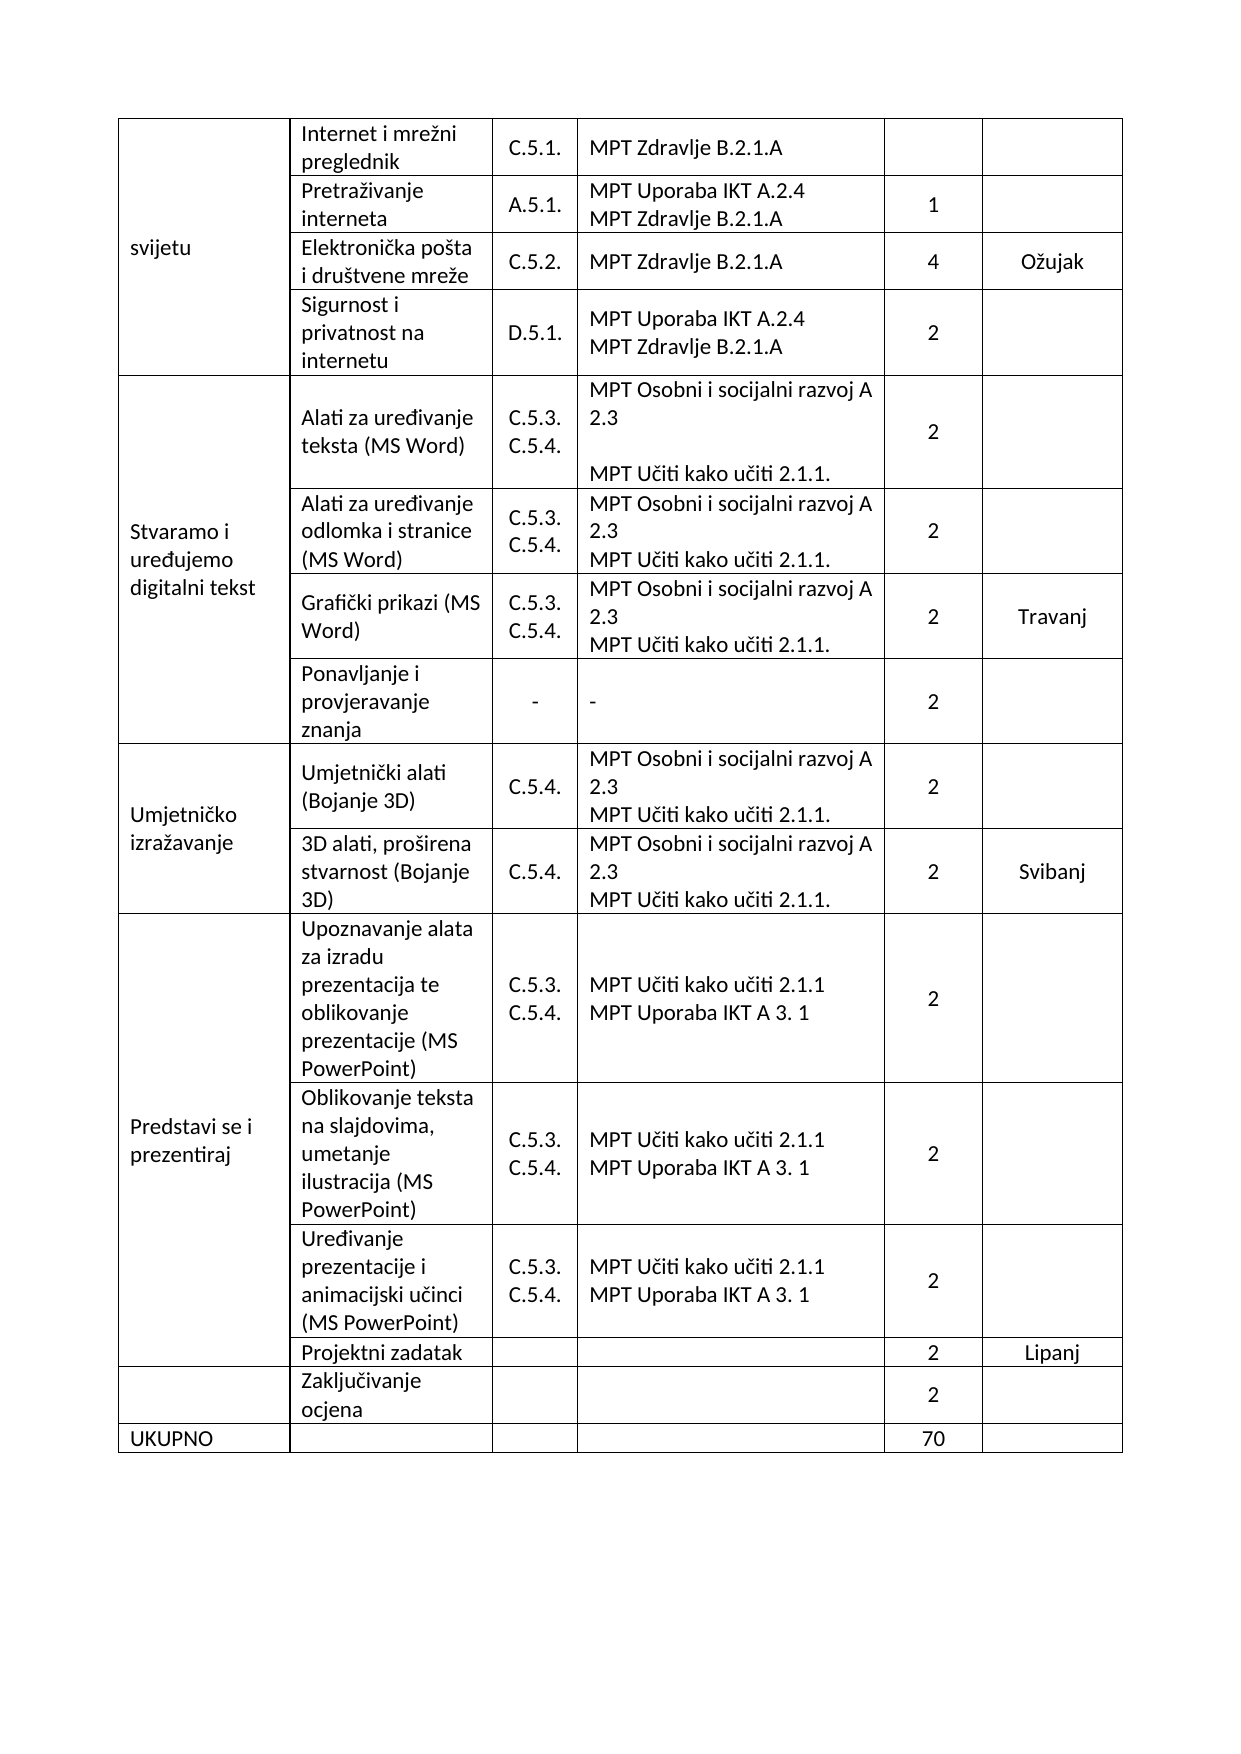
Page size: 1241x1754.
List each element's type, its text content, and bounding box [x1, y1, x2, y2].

table_cell MPT Osobni i socijalni razvoj A 2.3 MPT Učiti kako učiti 2.1.1. [578, 829, 884, 913]
table_cell 1 [885, 176, 982, 232]
table_cell C.5.3. C.5.4. [493, 914, 577, 1082]
table_cell 3D alati, proširena stvarnost (Bojanje 3D) [291, 829, 492, 913]
table_cell MPT Učiti kako učiti 2.1.1 MPT Uporaba IKT A 3. 1 [578, 914, 884, 1082]
table_cell [291, 1424, 492, 1452]
table_cell [493, 1424, 577, 1452]
table_cell [493, 1367, 577, 1423]
table_cell 2 [885, 376, 982, 488]
table_cell 2 [885, 659, 982, 743]
table_cell Predstavi se i prezentiraj [119, 914, 289, 1366]
table_cell Upoznavanje alata za izradu prezentacija te oblikovanje prezentacije (MS PowerPoint) [291, 914, 492, 1082]
table_cell [983, 176, 1122, 232]
table_cell Ponavljanje i provjeravanje znanja [291, 659, 492, 743]
table_cell Sigurnost i privatnost na internetu [291, 290, 492, 374]
table_cell MPT Učiti kako učiti 2.1.1 MPT Uporaba IKT A 3. 1 [578, 1083, 884, 1223]
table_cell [578, 119, 884, 175]
table_cell - [493, 659, 577, 743]
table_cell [119, 119, 289, 374]
table_cell [983, 1225, 1122, 1337]
table_cell 2 [885, 1083, 982, 1223]
table_cell Grafički prikazi (MS Word) [291, 574, 492, 658]
table_cell Pretraživanje interneta [291, 176, 492, 232]
table_cell MPT Zdravlje B.2.1.A [578, 233, 884, 289]
table_cell C.5.3. C.5.4. [493, 1225, 577, 1337]
table_cell Stvaramo i uređujemo digitalni tekst [119, 376, 289, 743]
table_cell MPT Osobni i socijalni razvoj A 2.3 MPT Učiti kako učiti 2.1.1. [578, 489, 884, 573]
table_cell [578, 1367, 884, 1423]
table_cell MPT Učiti kako učiti 2.1.1 MPT Uporaba IKT A 3. 1 [578, 1225, 884, 1337]
table_cell - [578, 659, 884, 743]
table_cell Alati za uređivanje teksta (MS Word) [291, 376, 492, 488]
table_cell A.5.1. [493, 176, 577, 232]
table_cell 4 [885, 233, 982, 289]
table_cell 2 [885, 290, 982, 374]
table_cell 2 [885, 489, 982, 573]
table_cell Ožujak [983, 233, 1122, 289]
table_cell Umjetničko izražavanje [119, 744, 289, 913]
table_cell [983, 744, 1122, 828]
table_cell 2 [885, 829, 982, 913]
table_cell MPT Osobni i socijalni razvoj A 2.3 MPT Učiti kako učiti 2.1.1. [578, 574, 884, 658]
table_cell 2 [885, 1367, 982, 1423]
table_cell UKUPNO [119, 1424, 289, 1452]
table_cell C.5.3. C.5.4. [493, 489, 577, 573]
table_cell Lipanj [983, 1338, 1122, 1366]
table_cell [983, 914, 1122, 1082]
table_cell [983, 290, 1122, 374]
table_cell [983, 119, 1122, 175]
table_cell Uređivanje prezentacije i animacijski učinci (MS PowerPoint) [291, 1225, 492, 1337]
table_cell Umjetnički alati (Bojanje 3D) [291, 744, 492, 828]
table_cell 2 [885, 1338, 982, 1366]
table_cell C.5.4. [493, 829, 577, 913]
table_cell C.5.2. [493, 233, 577, 289]
table_cell 1 [885, 119, 982, 175]
table_cell Alati za uređivanje odlomka i stranice (MS Word) [291, 489, 492, 573]
table_cell [983, 659, 1122, 743]
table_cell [291, 119, 492, 175]
table_cell [983, 376, 1122, 488]
table_cell Zaključivanje ocjena [291, 1367, 492, 1423]
table_cell C.5.3. C.5.4. [493, 376, 577, 488]
table_cell MPT Osobni i socijalni razvoj A 2.3 MPT Učiti kako učiti 2.1.1. [578, 376, 884, 488]
table_cell C.5.3. C.5.4. [493, 574, 577, 658]
table_cell 2 [885, 914, 982, 1082]
table_cell Svibanj [983, 829, 1122, 913]
table_cell Oblikovanje teksta na slajdovima, umetanje ilustracija (MS PowerPoint) [291, 1083, 492, 1223]
table_cell [983, 1367, 1122, 1423]
table_cell MPT Uporaba IKT A.2.4 MPT Zdravlje B.2.1.A [578, 290, 884, 374]
table_cell [578, 1338, 884, 1366]
table_cell MPT Uporaba IKT A.2.4 MPT Zdravlje B.2.1.A [578, 176, 884, 232]
table_cell C.5.3. C.5.4. [493, 1083, 577, 1223]
table_cell [493, 1338, 577, 1366]
table_cell 2 [885, 574, 982, 658]
table_cell Projektni zadatak [291, 1338, 492, 1366]
table_cell D.5.1. [493, 290, 577, 374]
table_cell [119, 1367, 289, 1423]
table_cell Elektronička pošta i društvene mreže [291, 233, 492, 289]
table_cell Travanj [983, 574, 1122, 658]
table_cell MPT Osobni i socijalni razvoj A 2.3 MPT Učiti kako učiti 2.1.1. [578, 744, 884, 828]
table_cell [983, 489, 1122, 573]
table_cell 70 [885, 1424, 982, 1452]
table_cell [578, 1424, 884, 1452]
table_cell C.5.4. [493, 744, 577, 828]
table_cell 2 [885, 744, 982, 828]
table_cell A.5.1. C.5.1. [493, 119, 577, 175]
table_cell 2 [885, 1225, 982, 1337]
table_cell [983, 1424, 1122, 1452]
table_cell [983, 1083, 1122, 1223]
